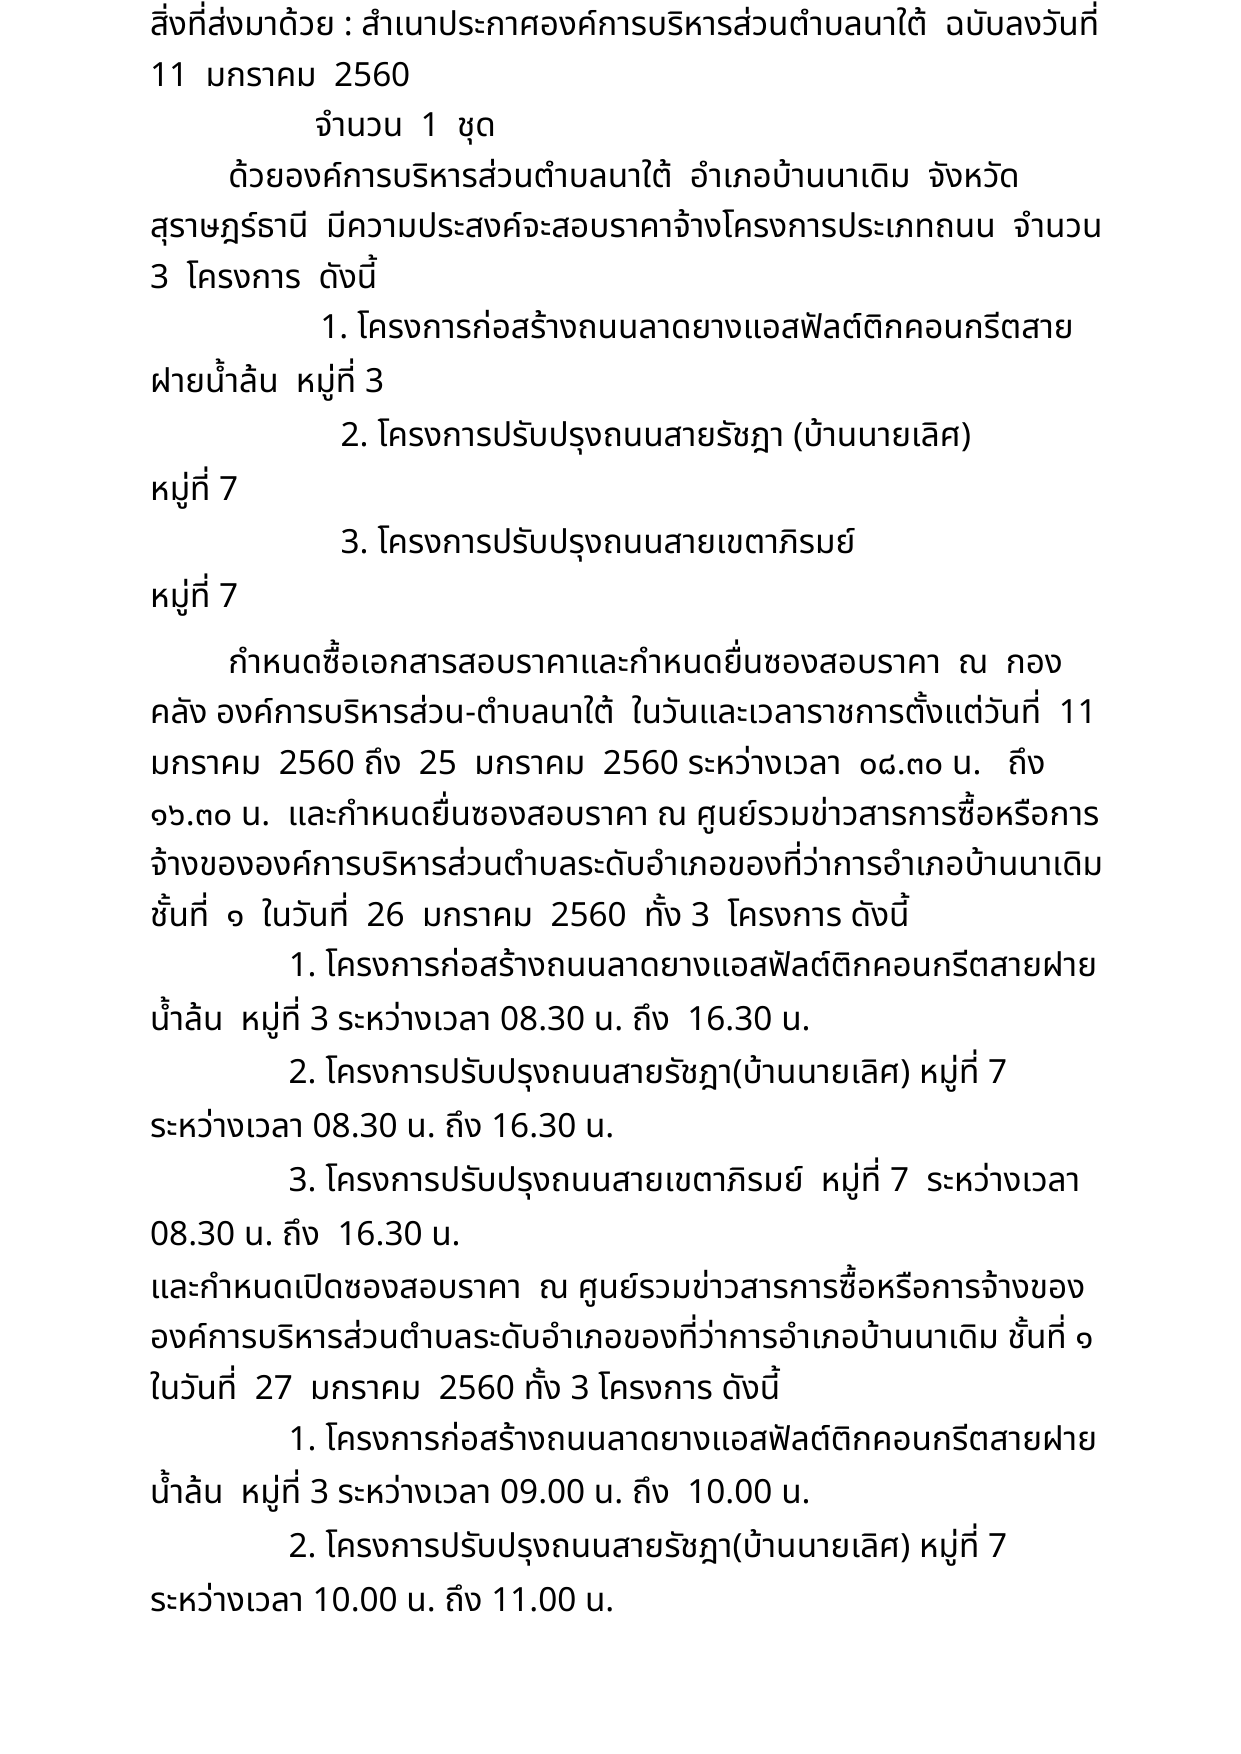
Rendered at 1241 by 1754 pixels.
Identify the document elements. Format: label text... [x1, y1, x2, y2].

text 1. โครงการก่อสร้างถนนลาดยางแอสฟัลต์ติกคอนกรีตสายฝายน้ำล้น หมู่ที่ 3 ระหว่างเวลา 08.30 น. ถึง 16.30 น. [150, 941, 1107, 1045]
text จำนวน 1 ชุด [150, 101, 1107, 152]
text 1. โครงการก่อสร้างถนนลาดยางแอสฟัลต์ติกคอนกรีตสายฝายน้ำล้น หมู่ที่ 3 ระหว่างเวลา 09.00 น. ถึง 10.00 น. [150, 1414, 1107, 1519]
text 3. โครงการปรับปรุงถนนสายเขตาภิรมย์ หมู่ที่ 7 [150, 518, 1107, 622]
text และกำหนดเปิดซองสอบราคา ณ ศูนย์รวมข่าวสารการซื้อหรือการจ้างขององค์การบริหารส่วนตำบลระดับอำเภอของที่ว่าการอำเภอบ้านนาเดิม ชั้นที่ ๑ ในวันที่ 27 มกราคม 2560 ทั้ง 3 โครงการ ดังนี้ [150, 1263, 1107, 1414]
text 1. โครงการก่อสร้างถนนลาดยางแอสฟัลต์ติกคอนกรีตสายฝายน้ำล้น หมู่ที่ 3 [150, 303, 1107, 408]
text ด้วยองค์การบริหารส่วนตำบลนาใต้ อำเภอบ้านนาเดิม จังหวัดสุราษฎร์ธานี มีความประสงค์จะสอบราคาจ้างโครงการประเภทถนน จำนวน 3 โครงการ ดังนี้ [150, 152, 1107, 303]
text 2. โครงการปรับปรุงถนนสายรัชฎา(บ้านนายเลิศ) หมู่ที่ 7 ระหว่างเวลา 08.30 น. ถึง 16.30 น. [150, 1048, 1107, 1153]
text 2. โครงการปรับปรุงถนนสายรัชฎา(บ้านนายเลิศ) หมู่ที่ 7 ระหว่างเวลา 10.00 น. ถึง 11.00 น. [150, 1522, 1107, 1626]
text กำหนดซื้อเอกสารสอบราคาและกำหนดยื่นซองสอบราคา ณ กองคลัง องค์การบริหารส่วน-ตำบลนาใต้ ในวันและเวลาราชการตั้งแต่วันที่ 11 มกราคม 2560 ถึง 25 มกราคม 2560 ระหว่างเวลา ๐๘.๓๐ น. ถึง ๑๖.๓๐ น. และกำหนดยื่นซองสอบราคา ณ ศูนย์รวมข่าวสารการซื้อหรือการจ้างขององค์การบริหารส่วนตำบลระดับอำเภอของที่ว่าการอำเภอบ้านนาเดิม ชั้นที่ ๑ ในวันที่ 26 มกราคม 2560 ทั้ง 3 โครงการ ดังนี้ [150, 638, 1107, 941]
text 2. โครงการปรับปรุงถนนสายรัชฎา (บ้านนายเลิศ) หมู่ที่ 7 [150, 411, 1107, 515]
text สิ่งที่ส่งมาด้วย : สำเนาประกาศองค์การบริหารส่วนตำบลนาใต้ ฉบับลงวันที่ 11 มกราคม 2560 [150, 0, 1107, 101]
text 3. โครงการปรับปรุงถนนสายเขตาภิรมย์ หมู่ที่ 7 ระหว่างเวลา 08.30 น. ถึง 16.30 น. [150, 1156, 1107, 1260]
